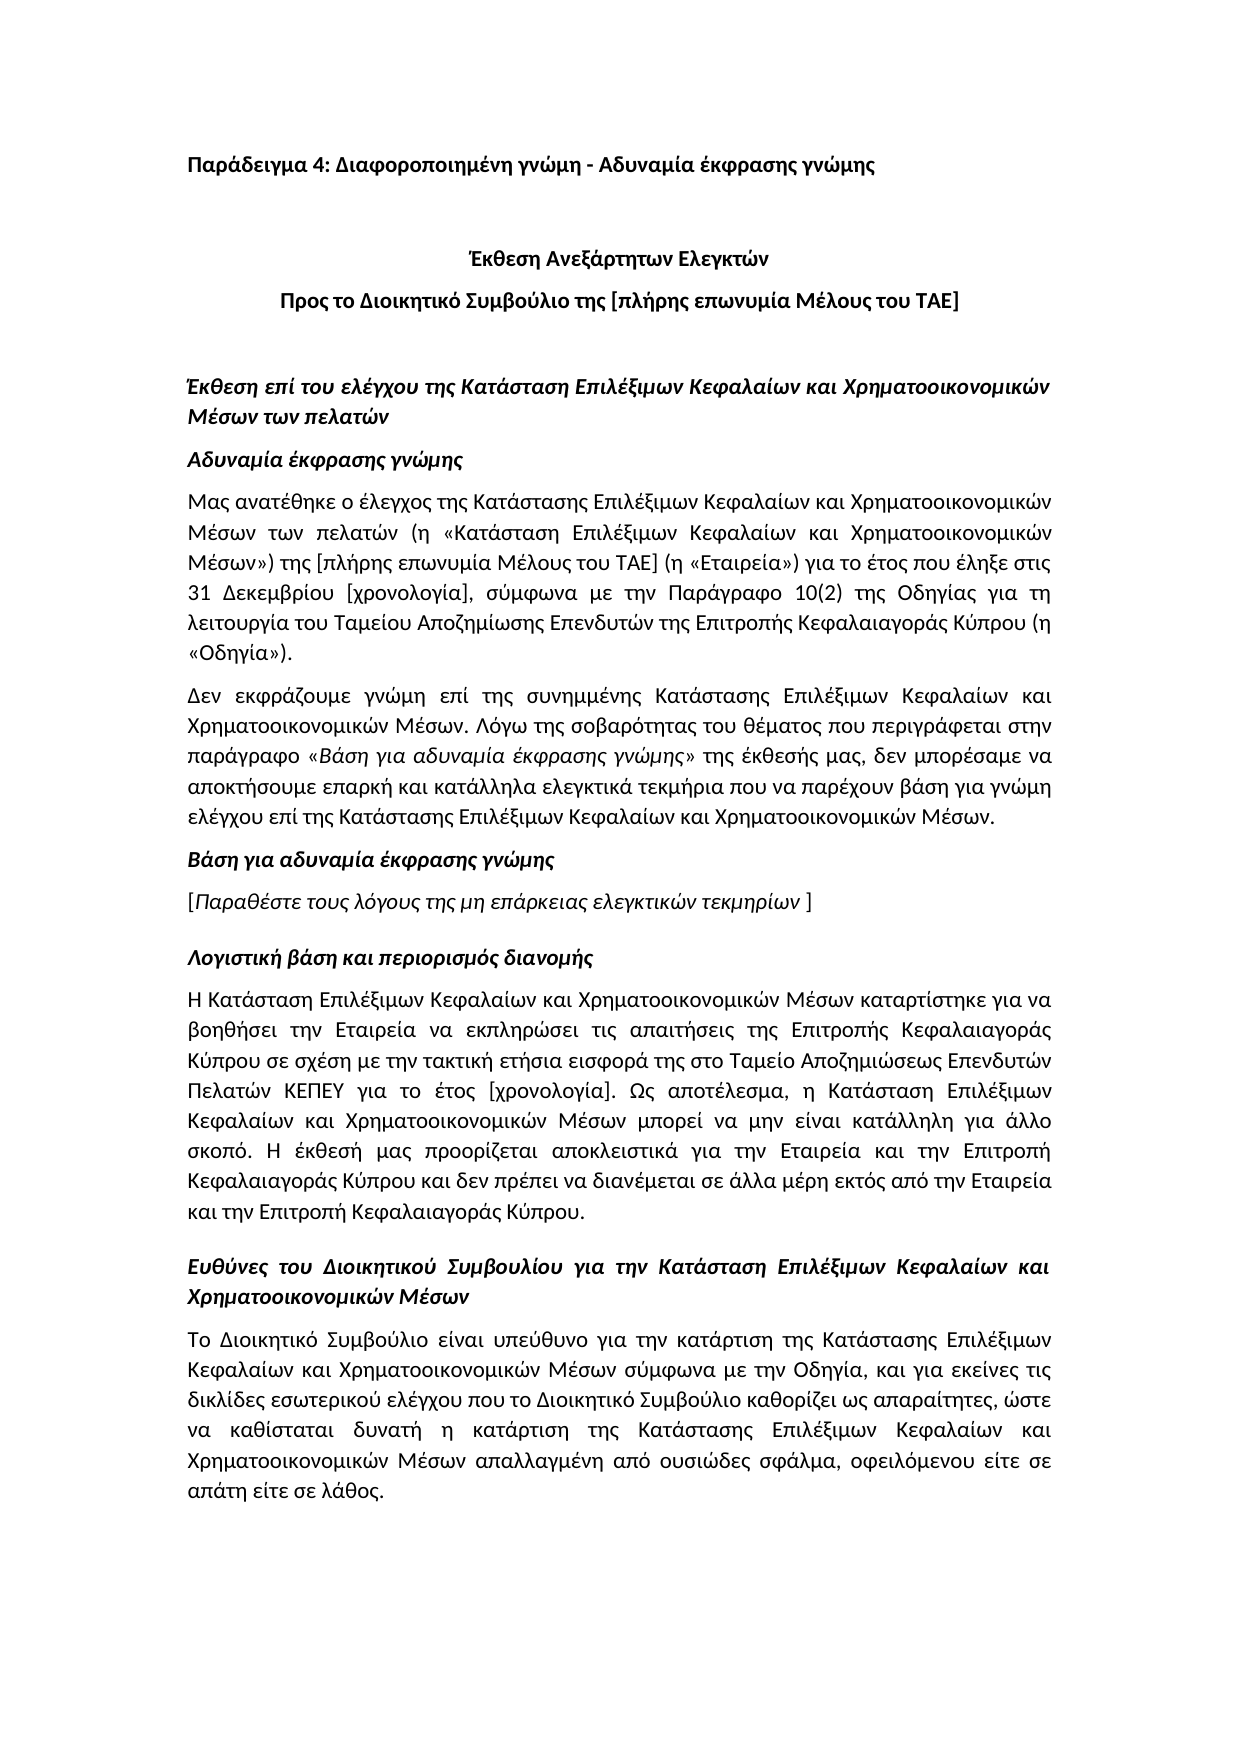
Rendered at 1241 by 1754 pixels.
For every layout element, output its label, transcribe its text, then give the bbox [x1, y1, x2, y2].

text Λογιστική βάση και περιορισμός διανομής [187, 943, 1053, 971]
text Έκθεση Ανεξάρτητων Ελεγκτών [187, 244, 1053, 272]
text Προς το Διοικητικό Συμβούλιο της [πλήρης επωνυμία Μέλους του ΤΑΕ] [187, 286, 1053, 314]
text [Παραθέστε τους λόγους της μη επάρκειας ελεγκτικών τεκμηρίων ] [187, 887, 1053, 916]
text Το Διοικητικό Συμβούλιο είναι υπεύθυνο για την κατάρτιση της Κατάστασης Επιλέξιμων Κεφαλαίων και Χρηματοοικονομικών Μέσων σύμφωνα με την Οδηγία, και για εκείνες τις δικλίδες εσωτερικού ελέγχου που το Διοικητικό Συμβούλιο καθορίζει ως απαραίτητες, ώστε να καθίσταται δυνατή η κατάρτιση της Κατάστασης Επιλέξιμων Κεφαλαίων και Χρηματοοικονομικών Μέσων απαλλαγμένη από ουσιώδες σφάλμα, οφειλόμενου είτε σε απάτη είτε σε λάθος. [187, 1325, 1053, 1504]
text Αδυναμία έκφρασης γνώμης [187, 445, 1053, 473]
text Δεν εκφράζουμε γνώμη επί της συνημμένης Κατάστασης Επιλέξιμων Κεφαλαίων και Χρηματοοικονομικών Μέσων. Λόγω της σοβαρότητας του θέματος που περιγράφεται στην παράγραφο «Βάση για αδυναμία έκφρασης γνώμης» της έκθεσής μας, δεν μπορέσαμε να αποκτήσουμε επαρκή και κατάλληλα ελεγκτικά τεκμήρια που να παρέχουν βάση για γνώμη ελέγχου επί της Κατάστασης Επιλέξιμων Κεφαλαίων και Χρηματοοικονομικών Μέσων. [187, 681, 1053, 830]
text Ευθύνες του Διοικητικού Συμβουλίου για την Κατάσταση Επιλέξιμων Κεφαλαίων και Χρηματοοικονομικών Μέσων [187, 1252, 1053, 1310]
text Έκθεση επί του ελέγχου της Κατάσταση Επιλέξιμων Κεφαλαίων και Χρηματοοικονομικών Μέσων των πελατών [187, 372, 1053, 430]
text Βάση για αδυναμία έκφρασης γνώμης [187, 845, 1053, 873]
text Η Κατάσταση Επιλέξιμων Κεφαλαίων και Χρηματοοικονομικών Μέσων καταρτίστηκε για να βοηθήσει την Εταιρεία να εκπληρώσει τις απαιτήσεις της Επιτροπής Κεφαλαιαγοράς Κύπρου σε σχέση με την τακτική ετήσια εισφορά της στο Ταμείο Αποζημιώσεως Επενδυτών Πελατών ΚΕΠΕΥ για το έτος [χρονολογία]. Ως αποτέλεσμα, η Κατάσταση Επιλέξιμων Κεφαλαίων και Χρηματοοικονομικών Μέσων μπορεί να μην είναι κατάλληλη για άλλο σκοπό. Η έκθεσή μας προορίζεται αποκλειστικά για την Εταιρεία και την Επιτροπή Κεφαλαιαγοράς Κύπρου και δεν πρέπει να διανέμεται σε άλλα μέρη εκτός από την Εταιρεία και την Επιτροπή Κεφαλαιαγοράς Κύπρου. [187, 985, 1053, 1225]
text Παράδειγμα 4: Διαφοροποιημένη γνώμη - Αδυναμία έκφρασης γνώμης [187, 150, 1053, 178]
text Μας ανατέθηκε ο έλεγχος της Κατάστασης Επιλέξιμων Κεφαλαίων και Χρηματοοικονομικών Μέσων των πελατών (η «Κατάσταση Επιλέξιμων Κεφαλαίων και Χρηματοοικονομικών Μέσων») της [πλήρης επωνυμία Μέλους του ΤΑΕ] (η «Εταιρεία») για το έτος που έληξε στις 31 Δεκεμβρίου [χρονολογία], σύμφωνα με την Παράγραφο 10(2) της Οδηγίας για τη λειτουργία του Ταμείου Αποζημίωσης Επενδυτών της Επιτροπής Κεφαλαιαγοράς Κύπρου (η «Οδηγία»). [187, 487, 1053, 667]
